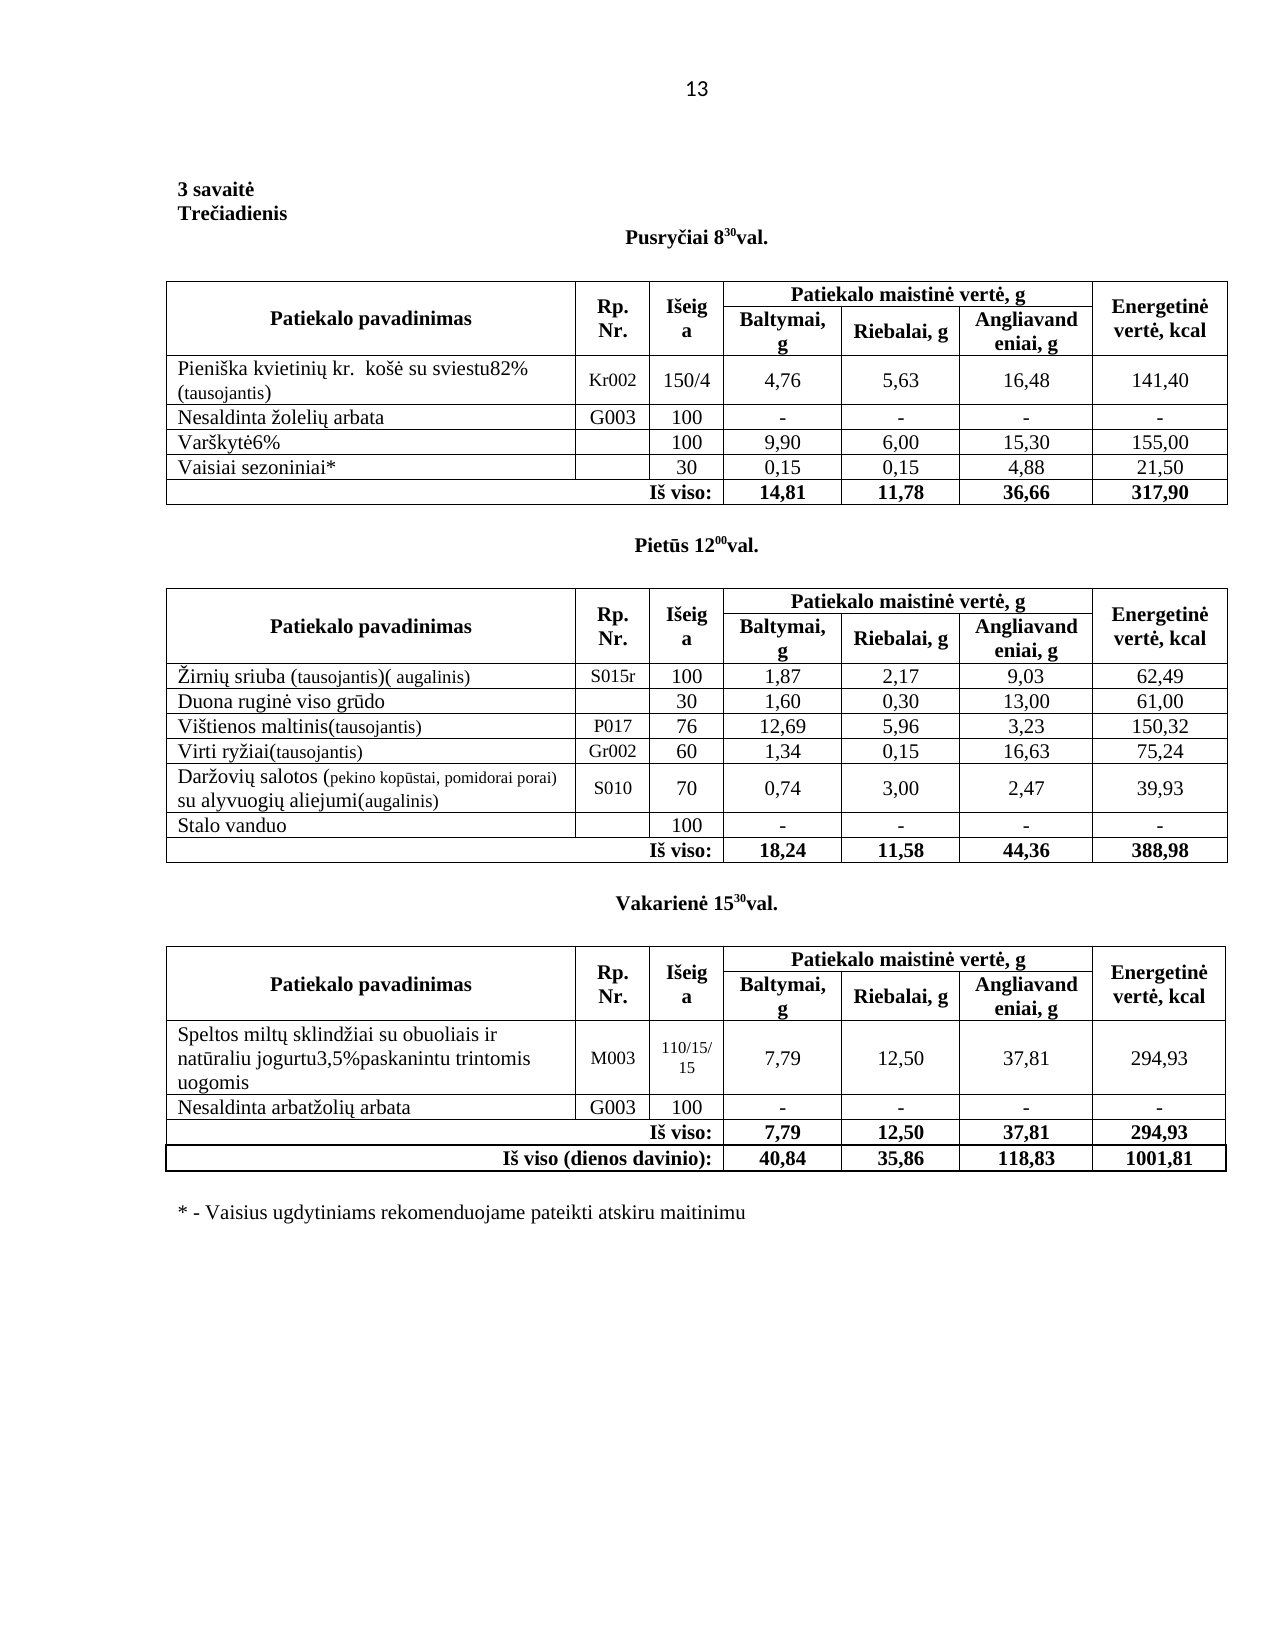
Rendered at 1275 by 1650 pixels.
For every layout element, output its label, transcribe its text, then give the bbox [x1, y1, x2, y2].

table_header Išeiga [650, 282, 723, 355]
table_cell 12,69 [724, 714, 841, 738]
table_cell 1,87 [724, 664, 841, 688]
table_cell 9,03 [960, 664, 1092, 688]
table_cell Virti ryžiai(tausojantis) [167, 739, 575, 763]
table_cell Nesaldinta žolelių arbata [167, 405, 575, 429]
table_cell 0,15 [842, 739, 959, 763]
text Trečiadienis [177, 201, 1216, 225]
table_cell G003 [576, 405, 649, 429]
table_cell 1,60 [724, 689, 841, 713]
table_cell 0,15 [724, 455, 841, 479]
table_cell Speltos miltų sklindžiai su obuoliais ir natūraliu jogurtu3,5%paskanintu trintomis uogomis [167, 1021, 575, 1094]
table_cell 6,00 [842, 430, 959, 454]
table_header Energetinė vertė, kcal [1093, 282, 1227, 355]
table_cell 30 [650, 455, 723, 479]
table_cell Riebalai, g [842, 972, 959, 1020]
table_cell 12,50 [842, 1021, 959, 1094]
table_cell 35,86 [842, 1146, 959, 1170]
table_cell 4,76 [724, 356, 841, 404]
table_cell Duona ruginė viso grūdo [167, 689, 575, 713]
table_header Patiekalo maistinė vertė, g [724, 589, 1092, 613]
table_cell - [1093, 813, 1227, 837]
table_cell 75,24 [1093, 739, 1227, 763]
table_cell 100 [650, 1095, 723, 1119]
table_cell Daržovių salotos (pekino kopūstai, pomidorai porai) su alyvuogių aliejumi(augalinis) [167, 764, 575, 812]
table_cell 21,50 [1093, 455, 1227, 479]
table_cell 16,63 [960, 739, 1092, 763]
table_cell 2,17 [842, 664, 959, 688]
table_cell 2,47 [960, 764, 1092, 812]
table_cell Baltymai, g [724, 972, 841, 1020]
table_cell 12,50 [842, 1120, 959, 1144]
table_cell 30 [650, 689, 723, 713]
table_cell Vaisiai sezoniniai* [167, 455, 575, 479]
table_cell 7,79 [724, 1120, 841, 1144]
table_cell 37,81 [960, 1120, 1092, 1144]
table_cell 39,93 [1093, 764, 1227, 812]
table_cell 150,32 [1093, 714, 1227, 738]
table_cell Pieniška kvietinių kr. košė su sviestu82%(tausojantis) [167, 356, 575, 404]
table_cell S015r [576, 664, 649, 688]
table_cell 60 [650, 739, 723, 763]
table_cell 1,34 [724, 739, 841, 763]
table_cell 0,74 [724, 764, 841, 812]
table_cell 0,30 [842, 689, 959, 713]
table_cell 7,79 [724, 1021, 841, 1094]
table_cell 9,90 [724, 430, 841, 454]
table_cell 317,90 [1093, 480, 1227, 504]
table_cell 76 [650, 714, 723, 738]
table_cell Angliavandeniai, g [960, 614, 1092, 662]
table_cell Baltymai, g [724, 614, 841, 662]
table_header Rp. Nr. [576, 589, 649, 662]
table_header Energetinė vertė, kcal [1093, 589, 1227, 662]
table_cell 388,98 [1093, 838, 1227, 862]
table_cell Iš viso: [167, 480, 723, 504]
table_cell 110/15/15 [650, 1021, 723, 1094]
table_cell - [842, 813, 959, 837]
table_cell 70 [650, 764, 723, 812]
table_cell 13,00 [960, 689, 1092, 713]
table_header Patiekalo pavadinimas [167, 589, 575, 662]
table_cell - [724, 813, 841, 837]
table_cell Nesaldinta arbatžolių arbata [167, 1095, 575, 1119]
table_header Patiekalo pavadinimas [167, 282, 575, 355]
table_cell 3,00 [842, 764, 959, 812]
table_cell 100 [650, 813, 723, 837]
table_cell [576, 455, 649, 479]
table_cell 150/4 [650, 356, 723, 404]
table_cell [576, 813, 649, 837]
table_cell 11,78 [842, 480, 959, 504]
table_cell [576, 689, 649, 713]
table_cell 5,63 [842, 356, 959, 404]
table_cell 100 [650, 405, 723, 429]
table_cell - [960, 405, 1092, 429]
table_cell 37,81 [960, 1021, 1092, 1094]
table_cell [576, 430, 649, 454]
table_cell 5,96 [842, 714, 959, 738]
table_cell Riebalai, g [842, 614, 959, 662]
table_cell 11,58 [842, 838, 959, 862]
table_cell 18,24 [724, 838, 841, 862]
table_cell 0,15 [842, 455, 959, 479]
table_cell Iš viso: [167, 838, 723, 862]
table_header Rp. Nr. [576, 282, 649, 355]
table_header Išeiga [650, 947, 723, 1020]
table_cell - [842, 405, 959, 429]
table_cell - [724, 405, 841, 429]
table_cell Varškytė6% [167, 430, 575, 454]
text * - Vaisius ugdytiniams rekomenduojame pateikti atskiru maitinimu [177, 1200, 1216, 1224]
table_header Išeiga [650, 589, 723, 662]
table_cell Vištienos maltinis(tausojantis) [167, 714, 575, 738]
table_cell 294,93 [1093, 1021, 1225, 1094]
table_cell 40,84 [724, 1146, 841, 1170]
table_cell M003 [576, 1021, 649, 1094]
table_cell - [842, 1095, 959, 1119]
table_cell - [1093, 405, 1227, 429]
table_cell - [960, 813, 1092, 837]
table_cell 3,23 [960, 714, 1092, 738]
table_cell 16,48 [960, 356, 1092, 404]
table_cell 1001,81 [1093, 1146, 1225, 1170]
table_cell 100 [650, 430, 723, 454]
table_header Rp. Nr. [576, 947, 649, 1020]
table_cell 62,49 [1093, 664, 1227, 688]
table_cell Iš viso (dienos davinio): [167, 1146, 723, 1170]
text Pietūs 1200val. [177, 533, 1216, 557]
table_cell 118,83 [960, 1146, 1092, 1170]
table_cell Riebalai, g [842, 307, 959, 355]
table_cell 155,00 [1093, 430, 1227, 454]
table_cell Iš viso: [167, 1120, 723, 1144]
table_cell S010 [576, 764, 649, 812]
table_header Patiekalo maistinė vertė, g [724, 947, 1092, 971]
table_cell - [724, 1095, 841, 1119]
table_header Patiekalo maistinė vertė, g [724, 282, 1092, 306]
table_cell 15,30 [960, 430, 1092, 454]
table_cell - [1093, 1095, 1225, 1119]
table_cell Žirnių sriuba (tausojantis)( augalinis) [167, 664, 575, 688]
table_cell 4,88 [960, 455, 1092, 479]
table_cell Baltymai, g [724, 307, 841, 355]
table_cell 44,36 [960, 838, 1092, 862]
table_cell Stalo vanduo [167, 813, 575, 837]
table_cell 100 [650, 664, 723, 688]
table_cell 14,81 [724, 480, 841, 504]
table_cell Angliavandeniai, g [960, 972, 1092, 1020]
table_cell 141,40 [1093, 356, 1227, 404]
text 3 savaitė [177, 177, 1216, 201]
table_header Patiekalo pavadinimas [167, 947, 575, 1020]
table_cell G003 [576, 1095, 649, 1119]
table_cell Kr002 [576, 356, 649, 404]
table_cell Gr002 [576, 739, 649, 763]
table_cell Angliavandeniai, g [960, 307, 1092, 355]
text Pusryčiai 830val. [177, 225, 1216, 249]
text Vakarienė 1530val. [177, 891, 1216, 915]
table_cell 36,66 [960, 480, 1092, 504]
table_cell - [960, 1095, 1092, 1119]
table_cell P017 [576, 714, 649, 738]
table_header Energetinė vertė, kcal [1093, 947, 1225, 1020]
table_cell 294,93 [1093, 1120, 1225, 1144]
table_cell 61,00 [1093, 689, 1227, 713]
